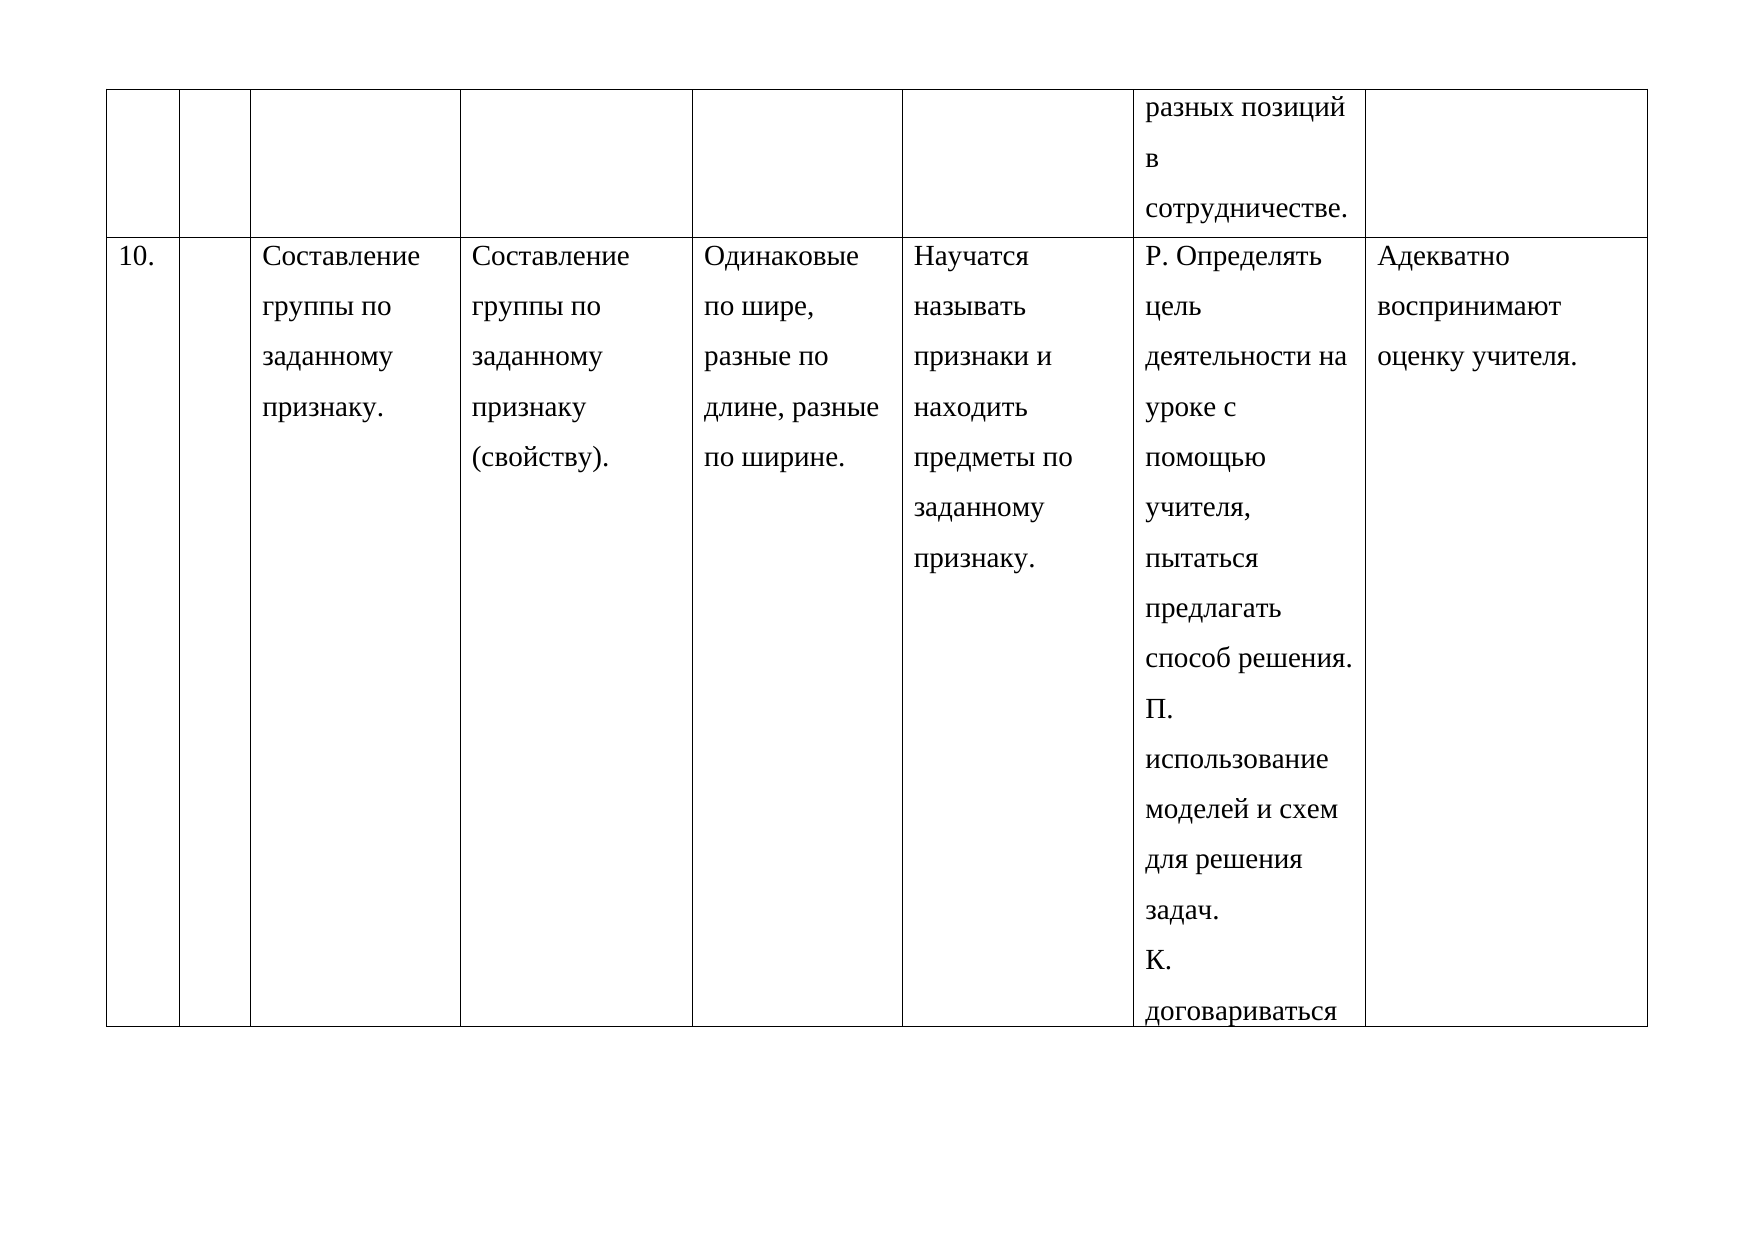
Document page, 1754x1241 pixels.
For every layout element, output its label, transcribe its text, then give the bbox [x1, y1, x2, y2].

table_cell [1366, 90, 1647, 237]
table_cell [251, 238, 460, 1026]
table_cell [903, 238, 1133, 1026]
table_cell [903, 90, 1133, 237]
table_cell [461, 238, 692, 1026]
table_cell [1366, 238, 1647, 1026]
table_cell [693, 238, 902, 1026]
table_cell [693, 90, 902, 237]
table_cell 9. [107, 90, 179, 237]
table_cell [180, 238, 250, 1026]
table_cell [1134, 238, 1365, 1026]
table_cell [251, 90, 460, 237]
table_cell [461, 90, 692, 237]
table_cell 10. [107, 238, 179, 1026]
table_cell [1134, 90, 1365, 237]
table_cell [180, 90, 250, 237]
